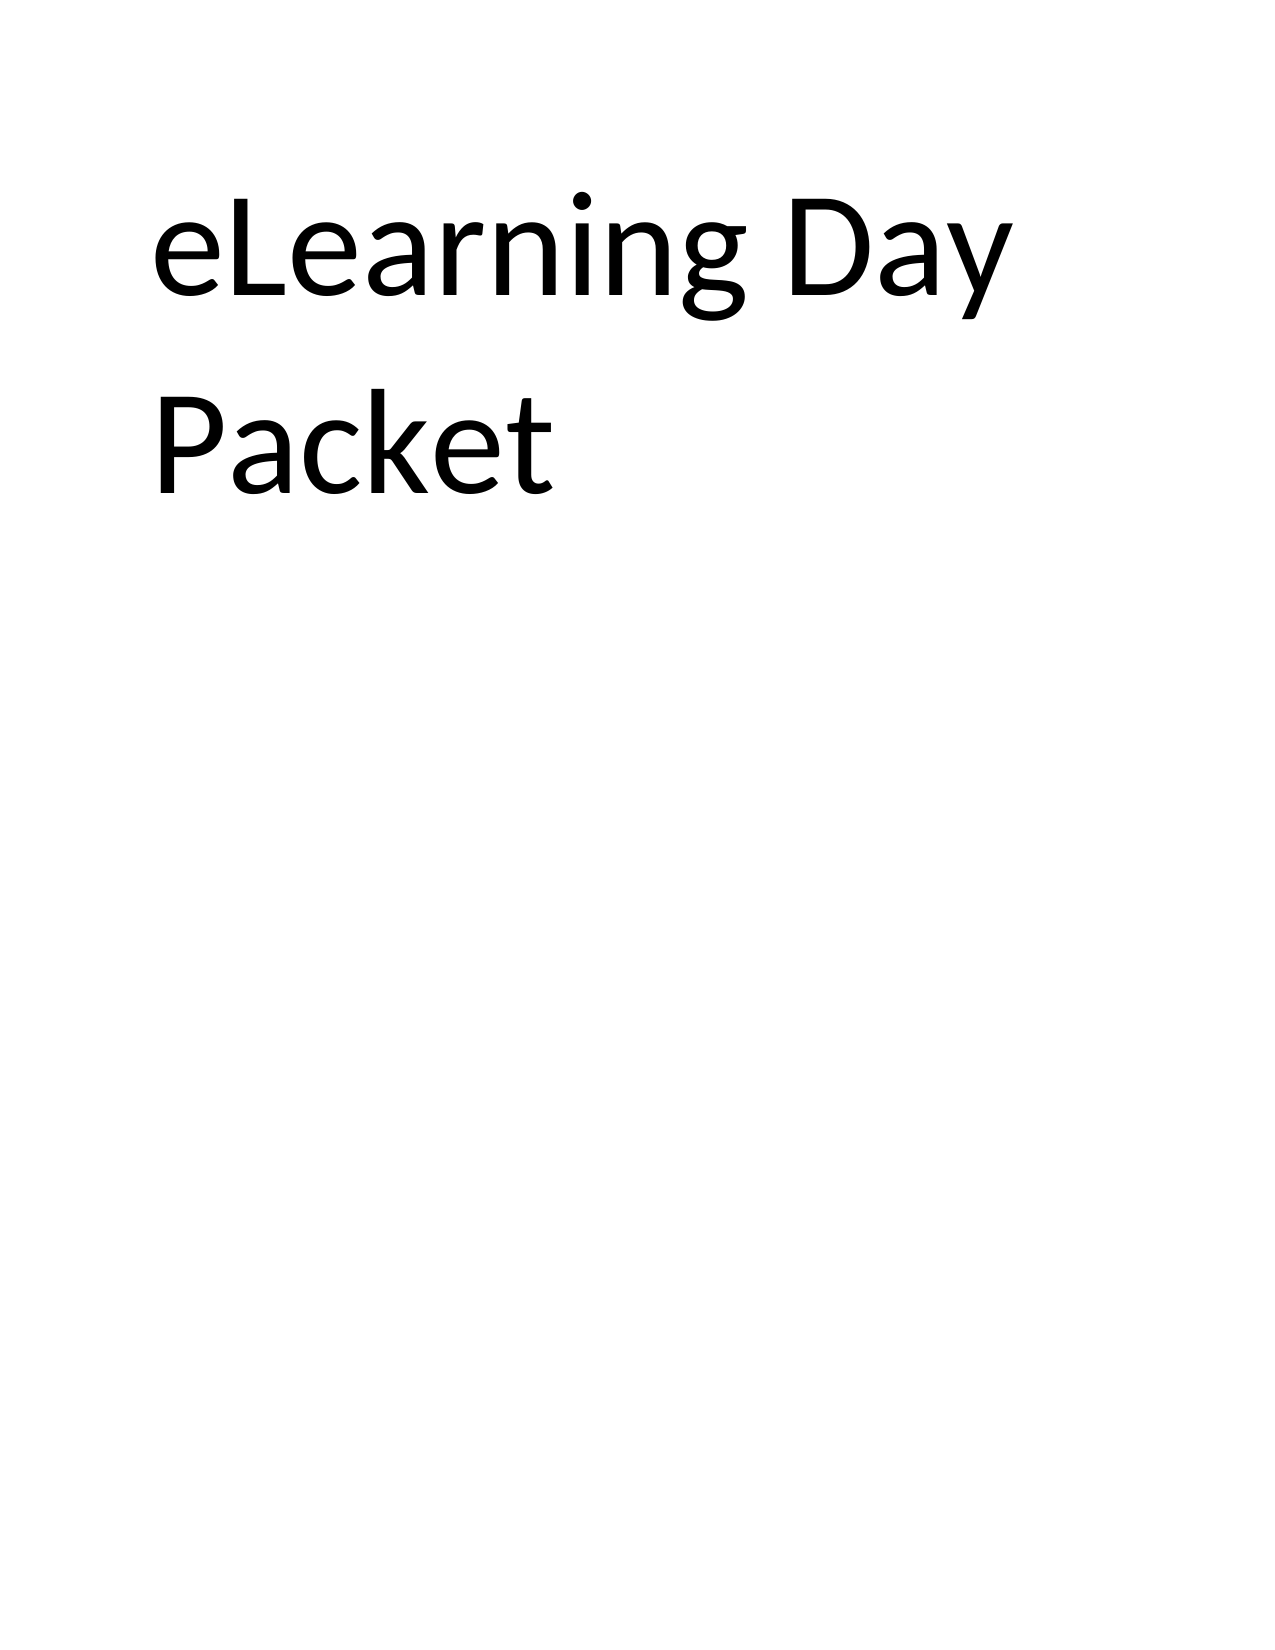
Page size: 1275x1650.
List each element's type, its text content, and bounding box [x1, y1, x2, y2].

text eLearning Day Packet [150, 150, 1125, 531]
